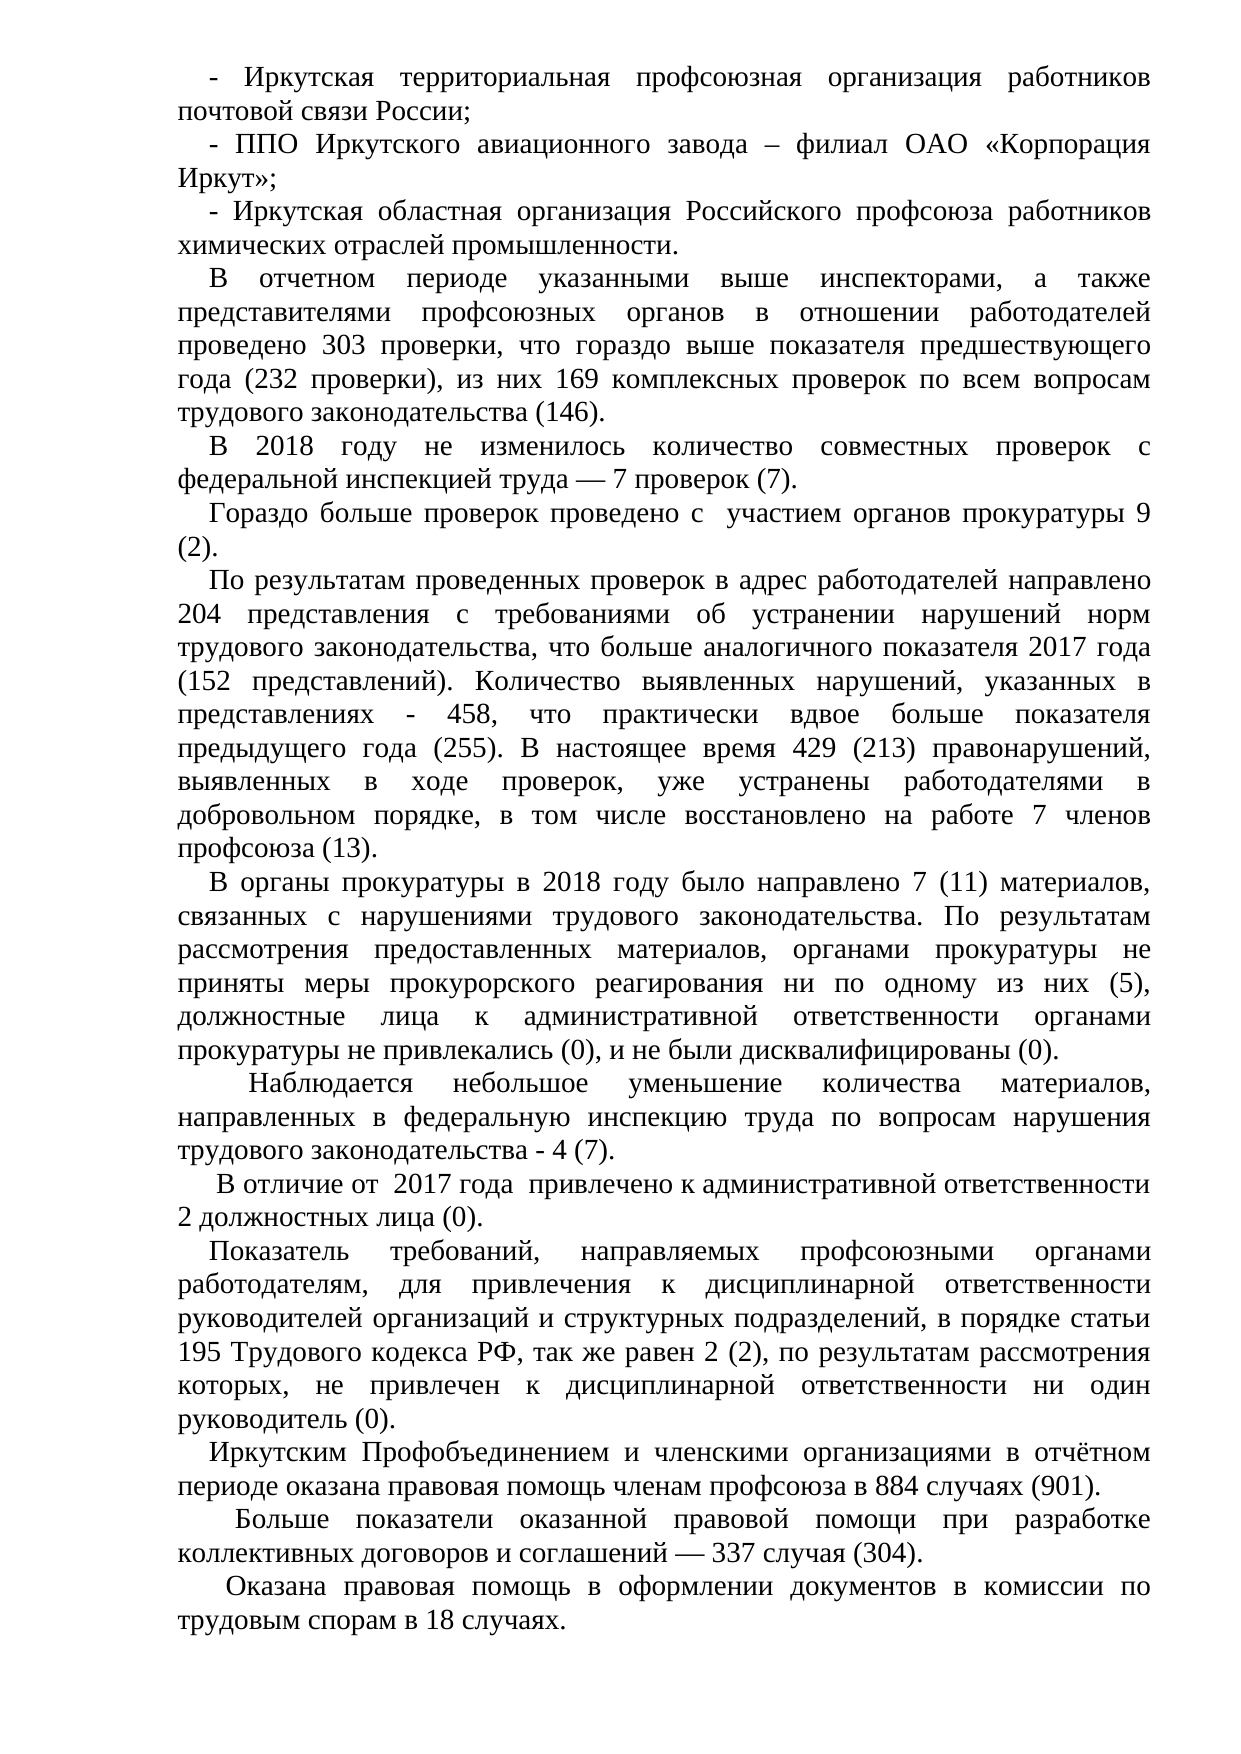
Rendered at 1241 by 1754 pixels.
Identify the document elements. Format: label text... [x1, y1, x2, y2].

text Наблюдается небольшое уменьшение количества материалов, направленных в федеральную инспекцию труда по вопросам нарушения трудового законодательства - 4 (7). [177, 1065, 1152, 1166]
text В 2018 году не изменилось количество совместных проверок с федеральной инспекцией труда — 7 проверок (7). [177, 428, 1152, 495]
text В отчетном периоде указанными выше инспекторами, а также представителями профсоюзных органов в отношении работодателей проведено 303 проверки, что гораздо выше показателя предшествующего года (232 проверки), из них 169 комплексных проверок по всем вопросам трудового законодательства (146). [177, 260, 1152, 428]
text Больше показатели оказанной правовой помощи при разработке коллективных договоров и соглашений — 337 случая (304). [177, 1501, 1152, 1568]
text В органы прокуратуры в 2018 году было направлено 7 (11) материалов, связанных с нарушениями трудового законодательства. По результатам рассмотрения предоставленных материалов, органами прокуратуры не приняты меры прокурорского реагирования ни по одному из них (5), должностные лица к административной ответственности органами прокуратуры не привлекались (0), и не были дисквалифицированы (0). [177, 864, 1152, 1065]
text Оказана правовая помощь в оформлении документов в комиссии по трудовым спорам в 18 случаях. [177, 1568, 1152, 1636]
text В отличие от 2017 года привлечено к административной ответственности 2 должностных лица (0). [177, 1166, 1152, 1233]
text - ППО Иркутского авиационного завода – филиал ОАО «Корпорация Иркут»; [177, 126, 1152, 193]
text Показатель требований, направляемых профсоюзными органами работодателям, для привлечения к дисциплинарной ответственности руководителей организаций и структурных подразделений, в порядке статьи 195 Трудового кодекса РФ, так же равен 2 (2), по результатам рассмотрения которых, не привлечен к дисциплинарной ответственности ни один руководитель (0). [177, 1233, 1152, 1434]
text - Иркутская областная организация Российского профсоюза работников химических отраслей промышленности. [177, 193, 1152, 260]
text - Иркутская территориальная профсоюзная организация работников почтовой связи России; [177, 59, 1152, 126]
text Иркутским Профобъединением и членскими организациями в отчётном периоде оказана правовая помощь членам профсоюза в 884 случаях (901). [177, 1434, 1152, 1501]
text По результатам проведенных проверок в адрес работодателей направлено 204 представления с требованиями об устранении нарушений норм трудового законодательства, что больше аналогичного показателя 2017 года (152 представлений). Количество выявленных нарушений, указанных в представлениях - 458, что практически вдвое больше показателя предыдущего года (255). В настоящее время 429 (213) правонарушений, выявленных в ходе проверок, уже устранены работодателями в добровольном порядке, в том числе восстановлено на работе 7 членов профсоюза (13). [177, 562, 1152, 864]
text Гораздо больше проверок проведено с участием органов прокуратуры 9 (2). [177, 495, 1152, 562]
